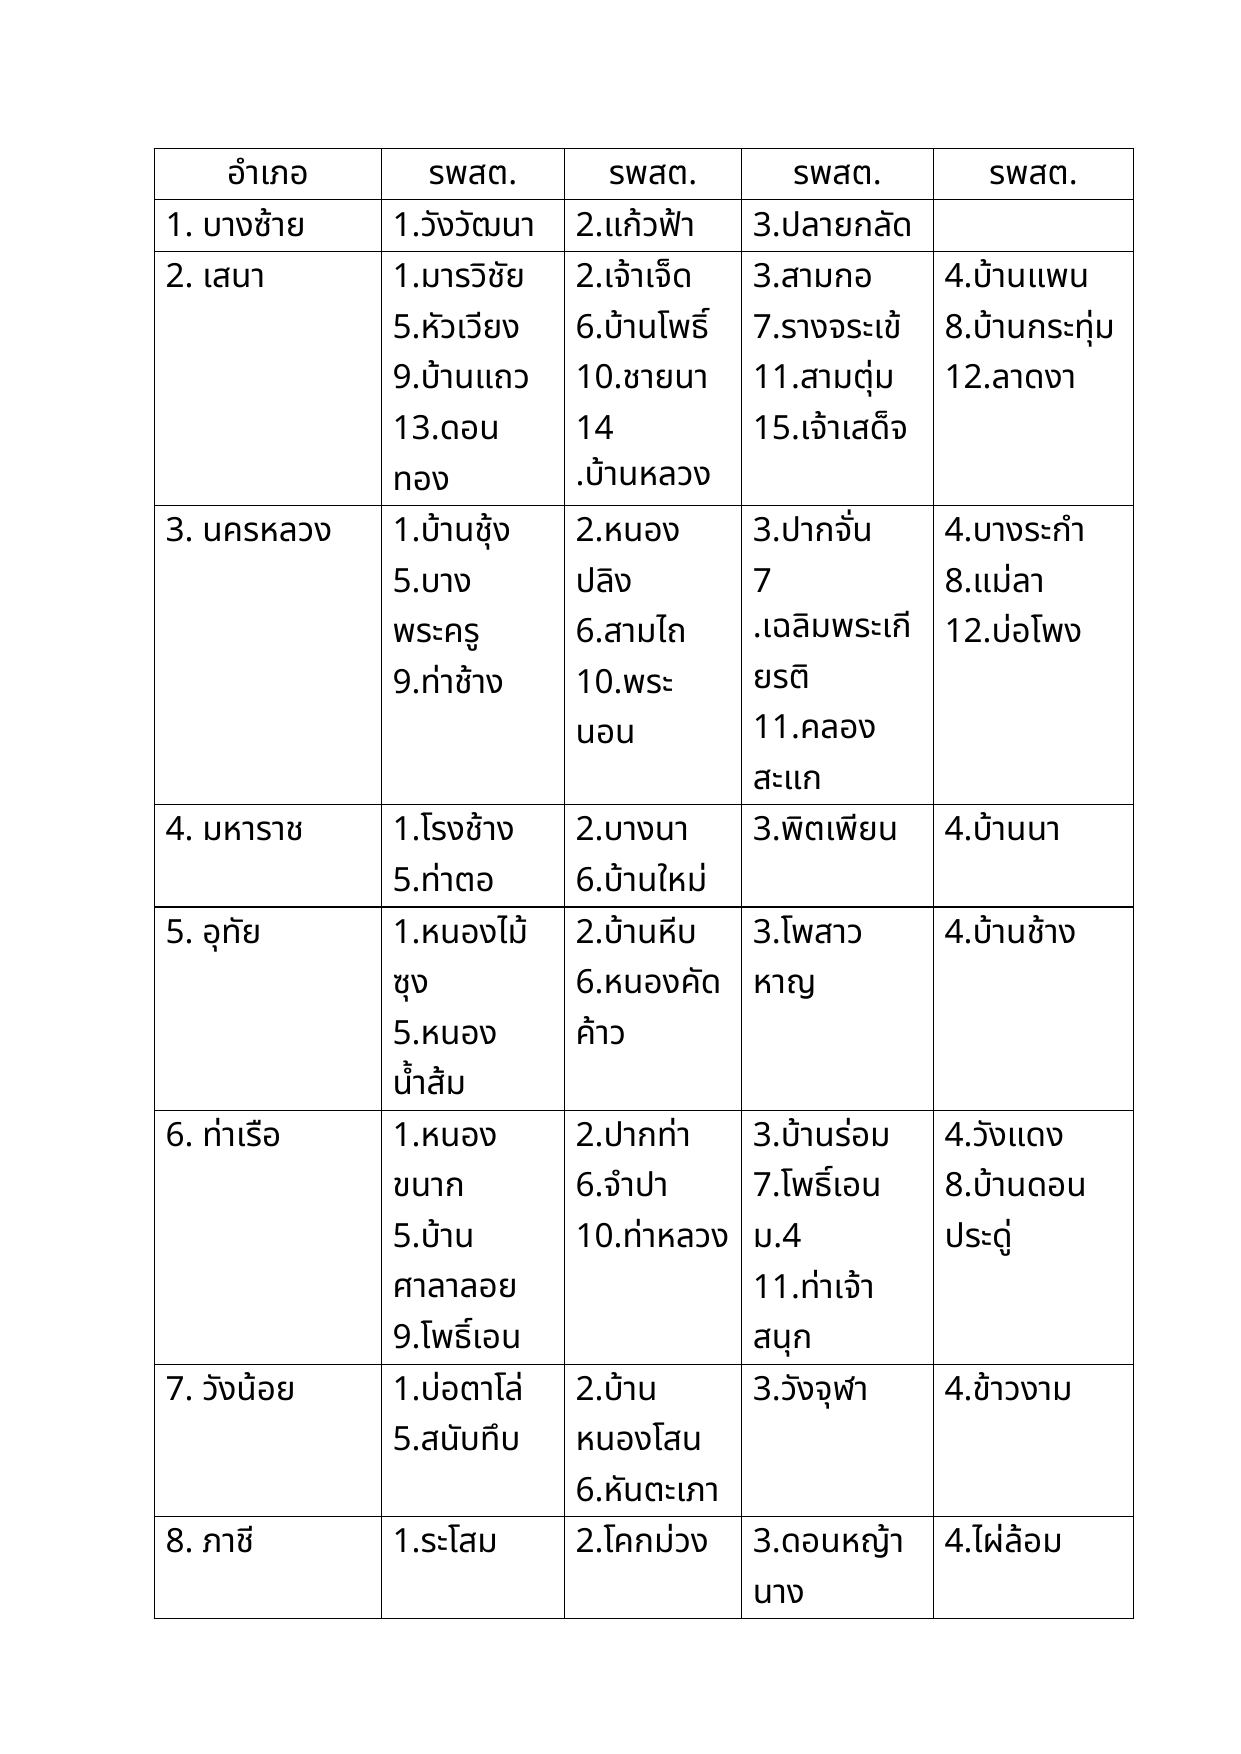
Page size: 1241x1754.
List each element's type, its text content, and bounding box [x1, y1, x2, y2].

table_cell 1.ระโสม [382, 1517, 564, 1618]
table_cell 4. มหาราช [155, 805, 381, 906]
table_cell 8. ภาชี [155, 1517, 381, 1618]
table_cell 3. นครหลวง [155, 506, 381, 804]
table_cell 1.หนองไม้ซุง 5.หนองน้ำส้ม [382, 908, 564, 1109]
table_cell 3.พิตเพียน [742, 805, 933, 906]
table_cell 4.บ้านนา [934, 805, 1133, 906]
table_cell 4.บางระกำ 8.แม่ลา 12.บ่อโพง [934, 506, 1133, 804]
table_cell 6. ท่าเรือ [155, 1111, 381, 1363]
table_cell 2.บ้านหีบ 6.หนองคัดค้าว [565, 908, 741, 1109]
table_header อำเภอ [155, 149, 381, 199]
table_header รพสต. [934, 149, 1133, 199]
table_header รพสต. [742, 149, 933, 199]
table_cell 2.แก้วฟ้า [565, 200, 741, 251]
table_cell 1.บ้านชุ้ง 5.บางพระครู 9.ท่าช้าง [382, 506, 564, 804]
table_cell 5. อุทัย [155, 908, 381, 1109]
table_header รพสต. [565, 149, 741, 199]
table_cell 3.ดอนหญ้านาง [742, 1517, 933, 1618]
table_cell 3.บ้านร่อม 7.โพธิ์เอน ม.4 11.ท่าเจ้าสนุก [742, 1111, 933, 1363]
table_cell 4.วังแดง 8.บ้านดอนประดู่ [934, 1111, 1133, 1363]
table_cell 2.บางนา 6.บ้านใหม่ [565, 805, 741, 906]
table_cell 3.โพสาวหาญ [742, 908, 933, 1109]
table_cell 2.หนองปลิง 6.สามไถ 10.พระนอน [565, 506, 741, 804]
table_cell [934, 200, 1133, 251]
table_cell 4.ไผ่ล้อม [934, 1517, 1133, 1618]
table_cell 4.บ้านแพน 8.บ้านกระทุ่ม 12.ลาดงา [934, 252, 1133, 505]
table_cell 3.สามกอ 7.รางจระเข้ 11.สามตุ่ม 15.เจ้าเสด็จ [742, 252, 933, 505]
table_cell 2. เสนา [155, 252, 381, 505]
table_cell 2.โคกม่วง [565, 1517, 741, 1618]
table_cell 1.หนองขนาก 5.บ้านศาลาลอย 9.โพธิ์เอน [382, 1111, 564, 1363]
table_cell 3.วังจุฬา [742, 1365, 933, 1516]
table_cell 2.ปากท่า 6.จำปา 10.ท่าหลวง [565, 1111, 741, 1363]
table_cell 1.บ่อตาโล่ 5.สนับทึบ [382, 1365, 564, 1516]
table_cell 1. บางซ้าย [155, 200, 381, 251]
table_cell 2.เจ้าเจ็ด 6.บ้านโพธิ์ 10.ชายนา 14.บ้านหลวง [565, 252, 741, 505]
table_cell 7. วังน้อย [155, 1365, 381, 1516]
table_header รพสต. [382, 149, 564, 199]
table_cell 1.มารวิชัย 5.หัวเวียง 9.บ้านแถว 13.ดอนทอง [382, 252, 564, 505]
table_cell 1.วังวัฒนา [382, 200, 564, 251]
table_cell 2.บ้านหนองโสน 6.หันตะเภา [565, 1365, 741, 1516]
table_cell 3.ปากจั่น 7.เฉลิมพระเกียรติ 11.คลองสะแก [742, 506, 933, 804]
table_cell 1.โรงช้าง 5.ท่าตอ [382, 805, 564, 906]
table_cell 4.บ้านช้าง [934, 908, 1133, 1109]
table_cell 4.ข้าวงาม [934, 1365, 1133, 1516]
table_cell 3.ปลายกลัด [742, 200, 933, 251]
